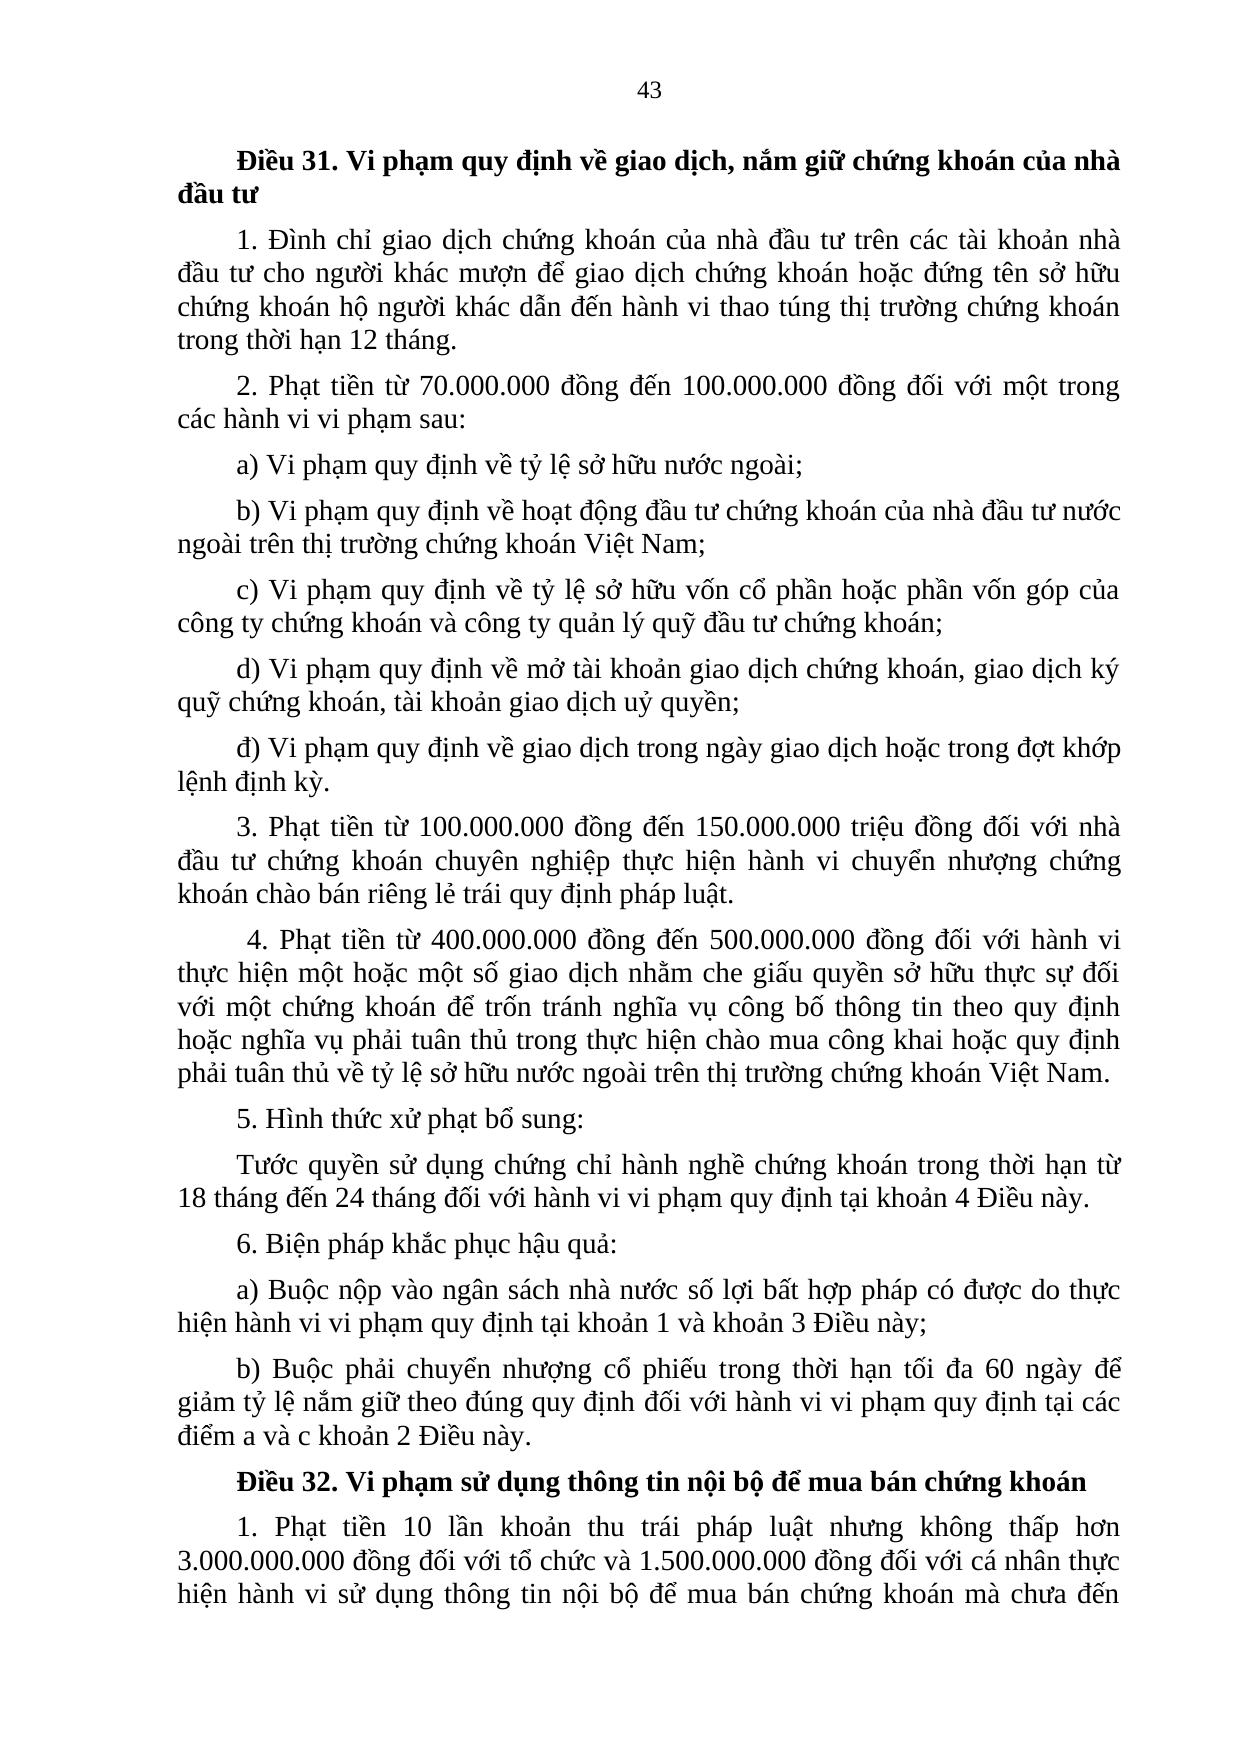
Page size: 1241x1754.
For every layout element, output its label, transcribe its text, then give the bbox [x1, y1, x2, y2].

text d) Vi phạm quy định về mở tài khoản giao dịch chứng khoán, giao dịch ký quỹ chứng khoán, tài khoản giao dịch uỷ quyền; [177, 652, 1122, 718]
text b) Vi phạm quy định về hoạt động đầu tư chứng khoán của nhà đầu tư nước ngoài trên thị trường chứng khoán Việt Nam; [177, 493, 1122, 560]
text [177, 1510, 1122, 1610]
text a) Buộc nộp vào ngân sách nhà nước số lợi bất hợp pháp có được do thực hiện hành vi vi phạm quy định tại khoản 1 và khoản 3 Điều này; [177, 1273, 1122, 1339]
text 4. Phạt tiền từ 400.000.000 đồng đến 500.000.000 đồng đối với hành vi thực hiện một hoặc một số giao dịch nhằm che giấu quyền sở hữu thực sự đối với một chứng khoán để trốn tránh nghĩa vụ công bố thông tin theo quy định hoặc nghĩa vụ phải tuân thủ trong thực hiện chào mua công khai hoặc quy định phải tuân thủ về tỷ lệ sở hữu nước ngoài trên thị trường chứng khoán Việt Nam. [177, 923, 1122, 1089]
text 2. Phạt tiền từ 70.000.000 đồng đến 100.000.000 đồng đối với một trong các hành vi vi phạm sau: [177, 368, 1122, 435]
text Điều 31. Vi phạm quy định về giao dịch, nắm giữ chứng khoán của nhà đầu tư [177, 143, 1122, 210]
text a) Vi phạm quy định về tỷ lệ sở hữu nước ngoài; [177, 448, 1122, 481]
text 3. Phạt tiền từ 100.000.000 đồng đến 150.000.000 triệu đồng đối với nhà đầu tư chứng khoán chuyên nghiệp thực hiện hành vi chuyển nhượng chứng khoán chào bán riêng lẻ trái quy định pháp luật. [177, 810, 1122, 910]
text 1. Đình chỉ giao dịch chứng khoán của nhà đầu tư trên các tài khoản nhà đầu tư cho người khác mượn để giao dịch chứng khoán hoặc đứng tên sở hữu chứng khoán hộ người khác dẫn đến hành vi thao túng thị trường chứng khoán trong thời hạn 12 tháng. [177, 223, 1122, 356]
text b) Buộc phải chuyển nhượng cổ phiếu trong thời hạn tối đa 60 ngày để giảm tỷ lệ nắm giữ theo đúng quy định đối với hành vi vi phạm quy định tại các điểm a và c khoản 2 Điều này. [177, 1352, 1122, 1452]
text 6. Biện pháp khắc phục hậu quả: [177, 1227, 1122, 1260]
text c) Vi phạm quy định về tỷ lệ sở hữu vốn cổ phần hoặc phần vốn góp của công ty chứng khoán và công ty quản lý quỹ đầu tư chứng khoán; [177, 573, 1122, 639]
text Tước quyền sử dụng chứng chỉ hành nghề chứng khoán trong thời hạn từ 18 tháng đến 24 tháng đối với hành vi vi phạm quy định tại khoản 4 Điều này. [177, 1148, 1122, 1214]
text đ) Vi phạm quy định về giao dịch trong ngày giao dịch hoặc trong đợt khớp lệnh định kỳ. [177, 731, 1122, 798]
text 5. Hình thức xử phạt bổ sung: [177, 1102, 1122, 1135]
text Điều 32. Vi phạm sử dụng thông tin nội bộ để mua bán chứng khoán [177, 1464, 1122, 1498]
